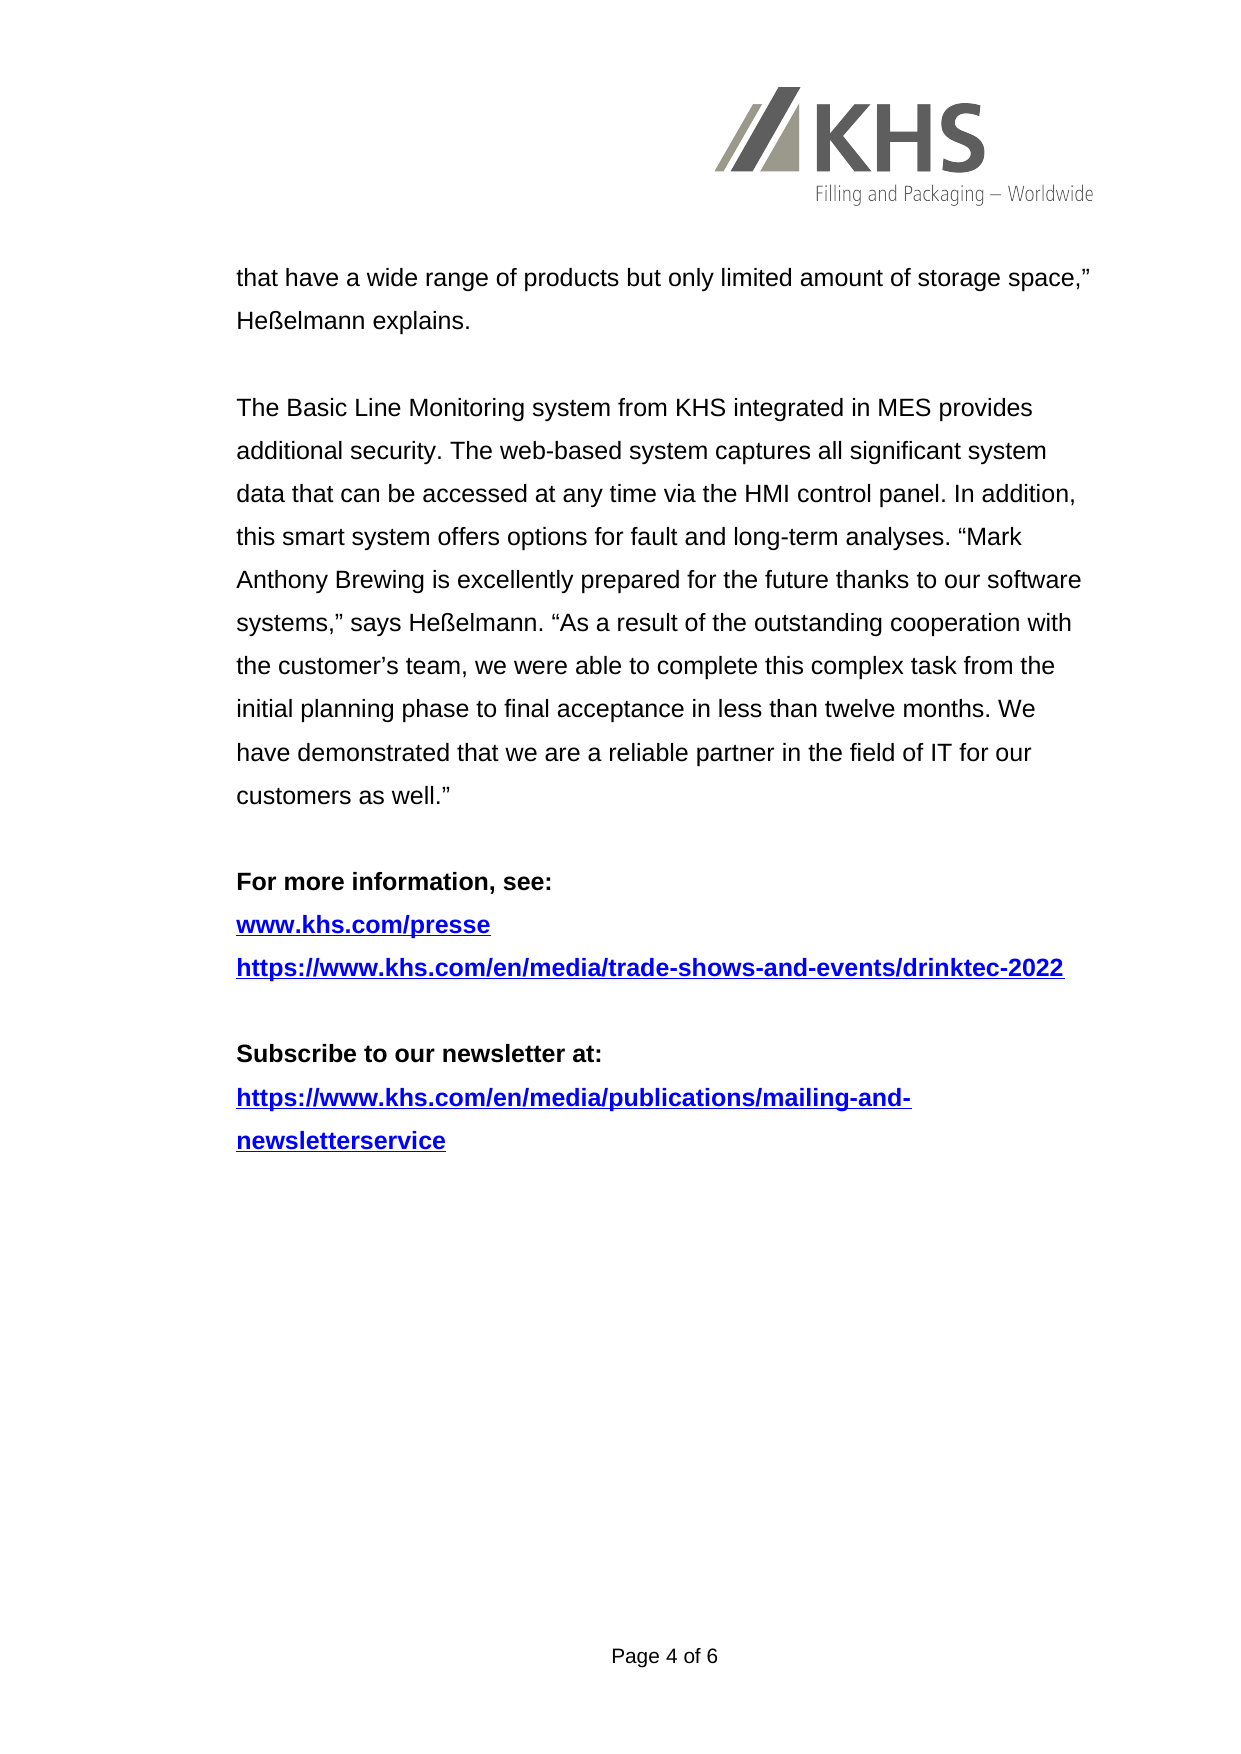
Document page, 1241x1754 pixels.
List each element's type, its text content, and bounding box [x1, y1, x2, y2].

text The Basic Line Monitoring system from KHS integrated in MES provides additional security. The web-based system captures all significant system data that can be accessed at any time via the HMI control panel. In addition, this smart system offers options for fault and long-term analyses. “Mark Anthony Brewing is excellently prepared for the future thanks to our software systems,” says Heßelmann. “As a result of the outstanding cooperation with the customer’s team, we were able to complete this complex task from the initial planning phase to final acceptance in less than twelve months. We have demonstrated that we are a reliable partner in the field of IT for our customers as well.” [236, 393, 1092, 809]
text For more information, see: [236, 867, 1092, 896]
picture [714, 87, 1093, 206]
text Subscribe to our newsletter at: https://www.khs.com/en/media/publications/mailing-and-newsletterservice [236, 1039, 1092, 1154]
text www.khs.com/presse [236, 910, 1092, 939]
text https://www.khs.com/en/media/trade-shows-and-events/drinktec-2022 [236, 953, 1092, 982]
